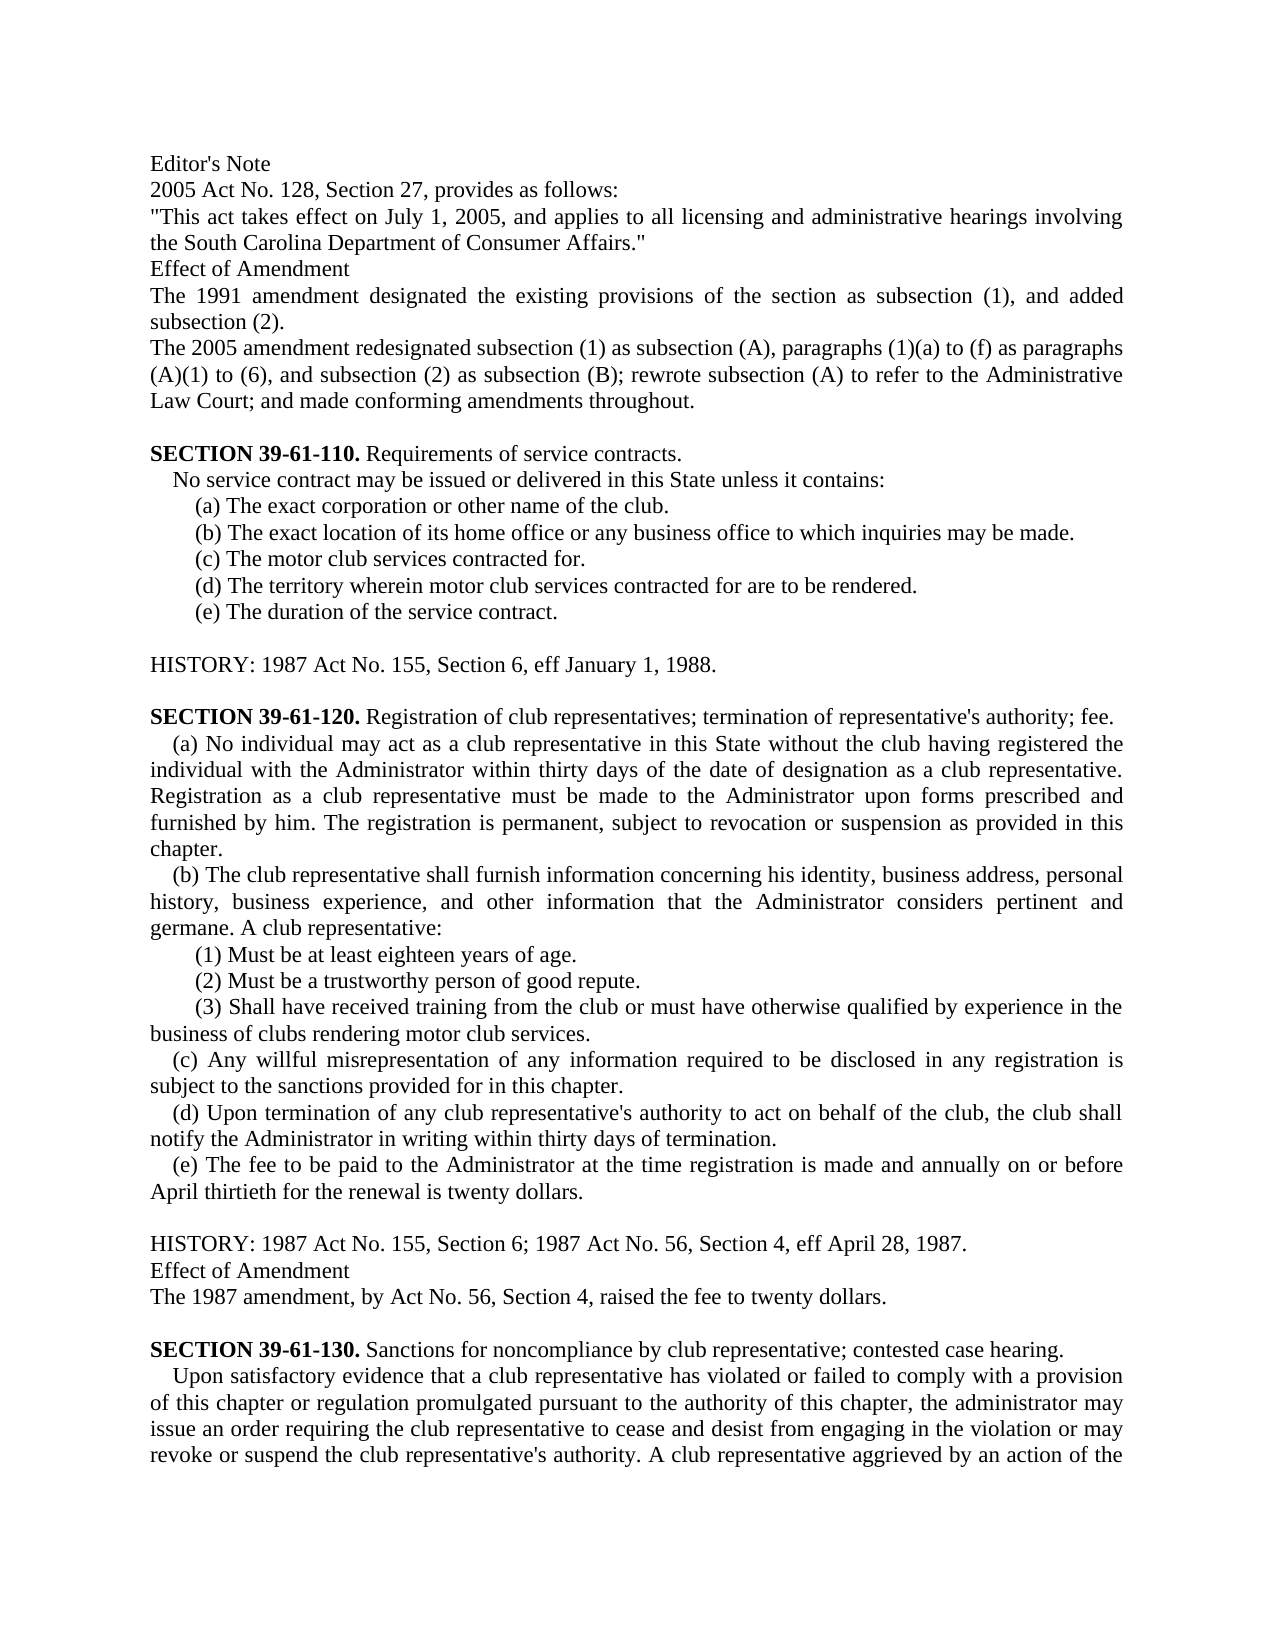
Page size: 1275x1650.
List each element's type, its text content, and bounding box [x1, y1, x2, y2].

text (c) The motor club services contracted for. [150, 545, 1125, 572]
text SECTION 39-61-110. Requirements of service contracts. [150, 440, 1125, 466]
text (b) The exact location of its home office or any business office to which inquiries may be made. [150, 519, 1125, 545]
text 2005 Act No. 128, Section 27, provides as follows: [150, 176, 1125, 203]
text (a) No individual may act as a club representative in this State without the club having registered the individual with the Administrator within thirty days of the date of designation as a club representative. Registration as a club representative must be made to the Administrator upon forms prescribed and furnished by him. The registration is permanent, subject to revocation or suspension as provided in this chapter. [150, 730, 1125, 862]
text (e) The fee to be paid to the Administrator at the time registration is made and annually on or before April thirtieth for the renewal is twenty dollars. [150, 1151, 1125, 1204]
text "This act takes effect on July 1, 2005, and applies to all licensing and administrative hearings involving the South Carolina Department of Consumer Affairs." [150, 203, 1125, 255]
text (a) The exact corporation or other name of the club. [150, 493, 1125, 519]
text The 1991 amendment designated the existing provisions of the section as subsection (1), and added subsection (2). [150, 282, 1125, 334]
text (b) The club representative shall furnish information concerning his identity, business address, personal history, business experience, and other information that the Administrator considers pertinent and germane. A club representative: [150, 862, 1125, 941]
text Editor's Note [150, 150, 1125, 176]
text (d) Upon termination of any club representative's authority to act on behalf of the club, the club shall notify the Administrator in writing within thirty days of termination. [150, 1099, 1125, 1151]
text The 1987 amendment, by Act No. 56, Section 4, raised the fee to twenty dollars. [150, 1283, 1125, 1309]
text (1) Must be at least eighteen years of age. [150, 941, 1125, 967]
text (e) The duration of the service contract. [150, 598, 1125, 624]
text No service contract may be issued or delivered in this State unless it contains: [150, 466, 1125, 493]
text SECTION 39-61-130. Sanctions for noncompliance by club representative; contested case hearing. [150, 1336, 1125, 1362]
text (3) Shall have received training from the club or must have otherwise qualified by experience in the business of clubs rendering motor club services. [150, 993, 1125, 1046]
text (2) Must be a trustworthy person of good repute. [150, 967, 1125, 993]
text Effect of Amendment [150, 255, 1125, 282]
text HISTORY: 1987 Act No. 155, Section 6; 1987 Act No. 56, Section 4, eff April 28, 1987. [150, 1231, 1125, 1257]
text The 2005 amendment redesignated subsection (1) as subsection (A), paragraphs (1)(a) to (f) as paragraphs (A)(1) to (6), and subsection (2) as subsection (B); rewrote subsection (A) to refer to the Administrative Law Court; and made conforming amendments throughout. [150, 334, 1125, 413]
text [150, 1362, 1125, 1468]
text SECTION 39-61-120. Registration of club representatives; termination of representative's authority; fee. [150, 703, 1125, 730]
text Effect of Amendment [150, 1257, 1125, 1283]
text HISTORY: 1987 Act No. 155, Section 6, eff January 1, 1988. [150, 651, 1125, 677]
text (d) The territory wherein motor club services contracted for are to be rendered. [150, 572, 1125, 598]
text (c) Any willful misrepresentation of any information required to be disclosed in any registration is subject to the sanctions provided for in this chapter. [150, 1046, 1125, 1099]
